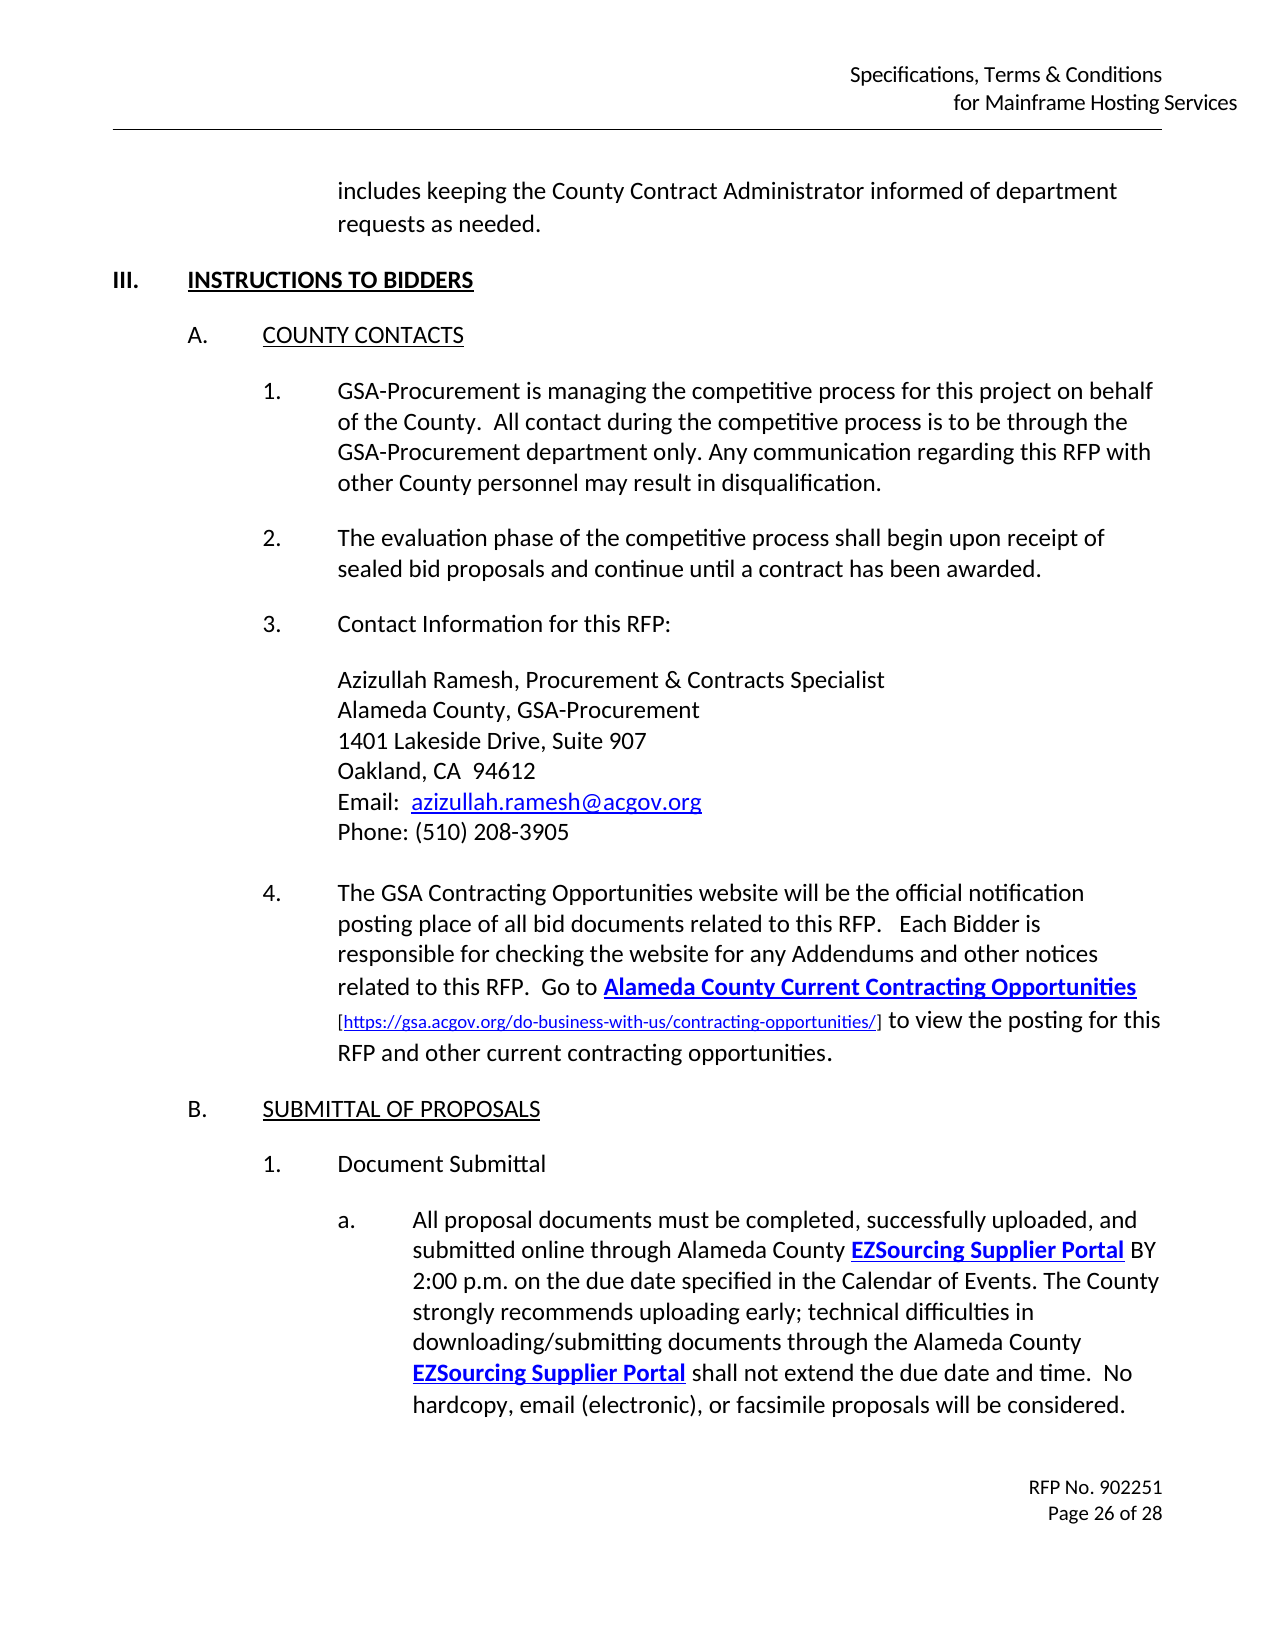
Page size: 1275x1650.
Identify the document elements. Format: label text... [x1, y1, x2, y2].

text The evaluation phase of the competitive process shall begin upon receipt of sealed bid proposals and continue until a contract has been awarded. [262, 522, 1162, 583]
subtitle INSTRUCTIONS TO BIDDERS [112, 264, 1162, 294]
text Alameda County, GSA-Procurement [337, 694, 1162, 725]
subtitle SUBMITTAL OF PROPOSALS [187, 1093, 1162, 1123]
text Oakland, CA 94612 [337, 755, 1162, 786]
text All proposal documents must be completed, successfully uploaded, and submitted online through Alameda County EZSourcing Supplier Portal BY 2:00 p.m. on the due date specified in the Calendar of Events. The County strongly recommends uploading early; technical difficulties in downloading/submitting documents through the Alameda County EZSourcing Supplier Portal shall not extend the due date and time. No hardcopy, email (electronic), or facsimile proposals will be considered. [337, 1204, 1162, 1420]
text The GSA Contracting Opportunities website will be the official notification posting place of all bid documents related to this RFP. Each Bidder is responsible for checking the website for any Addendums and other notices related to this RFP. Go to Alameda County Current Contracting Opportunities [https://gsa.acgov.org/do-business-with-us/contracting-opportunities/] to view the posting for this RFP and other current contracting opportunities. [262, 877, 1162, 1068]
text Contact Information for this RFP: [262, 608, 1162, 639]
text Phone: (510) 208-3905 [337, 816, 1162, 847]
subtitle COUNTY CONTACTS [187, 319, 1162, 350]
text Document Submittal [262, 1148, 1162, 1179]
text GSA-Procurement is managing the competitive process for this project on behalf of the County. All contact during the competitive process is to be through the GSA-Procurement department only. Any communication regarding this RFP with other County personnel may result in disqualification. [262, 375, 1162, 497]
text Azizullah Ramesh, Procurement & Contracts Specialist [337, 664, 1162, 694]
text Email: azizullah.ramesh@acgov.org [337, 786, 1162, 816]
text 1401 Lakeside Drive, Suite 907 [337, 725, 1162, 755]
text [262, 176, 1162, 239]
